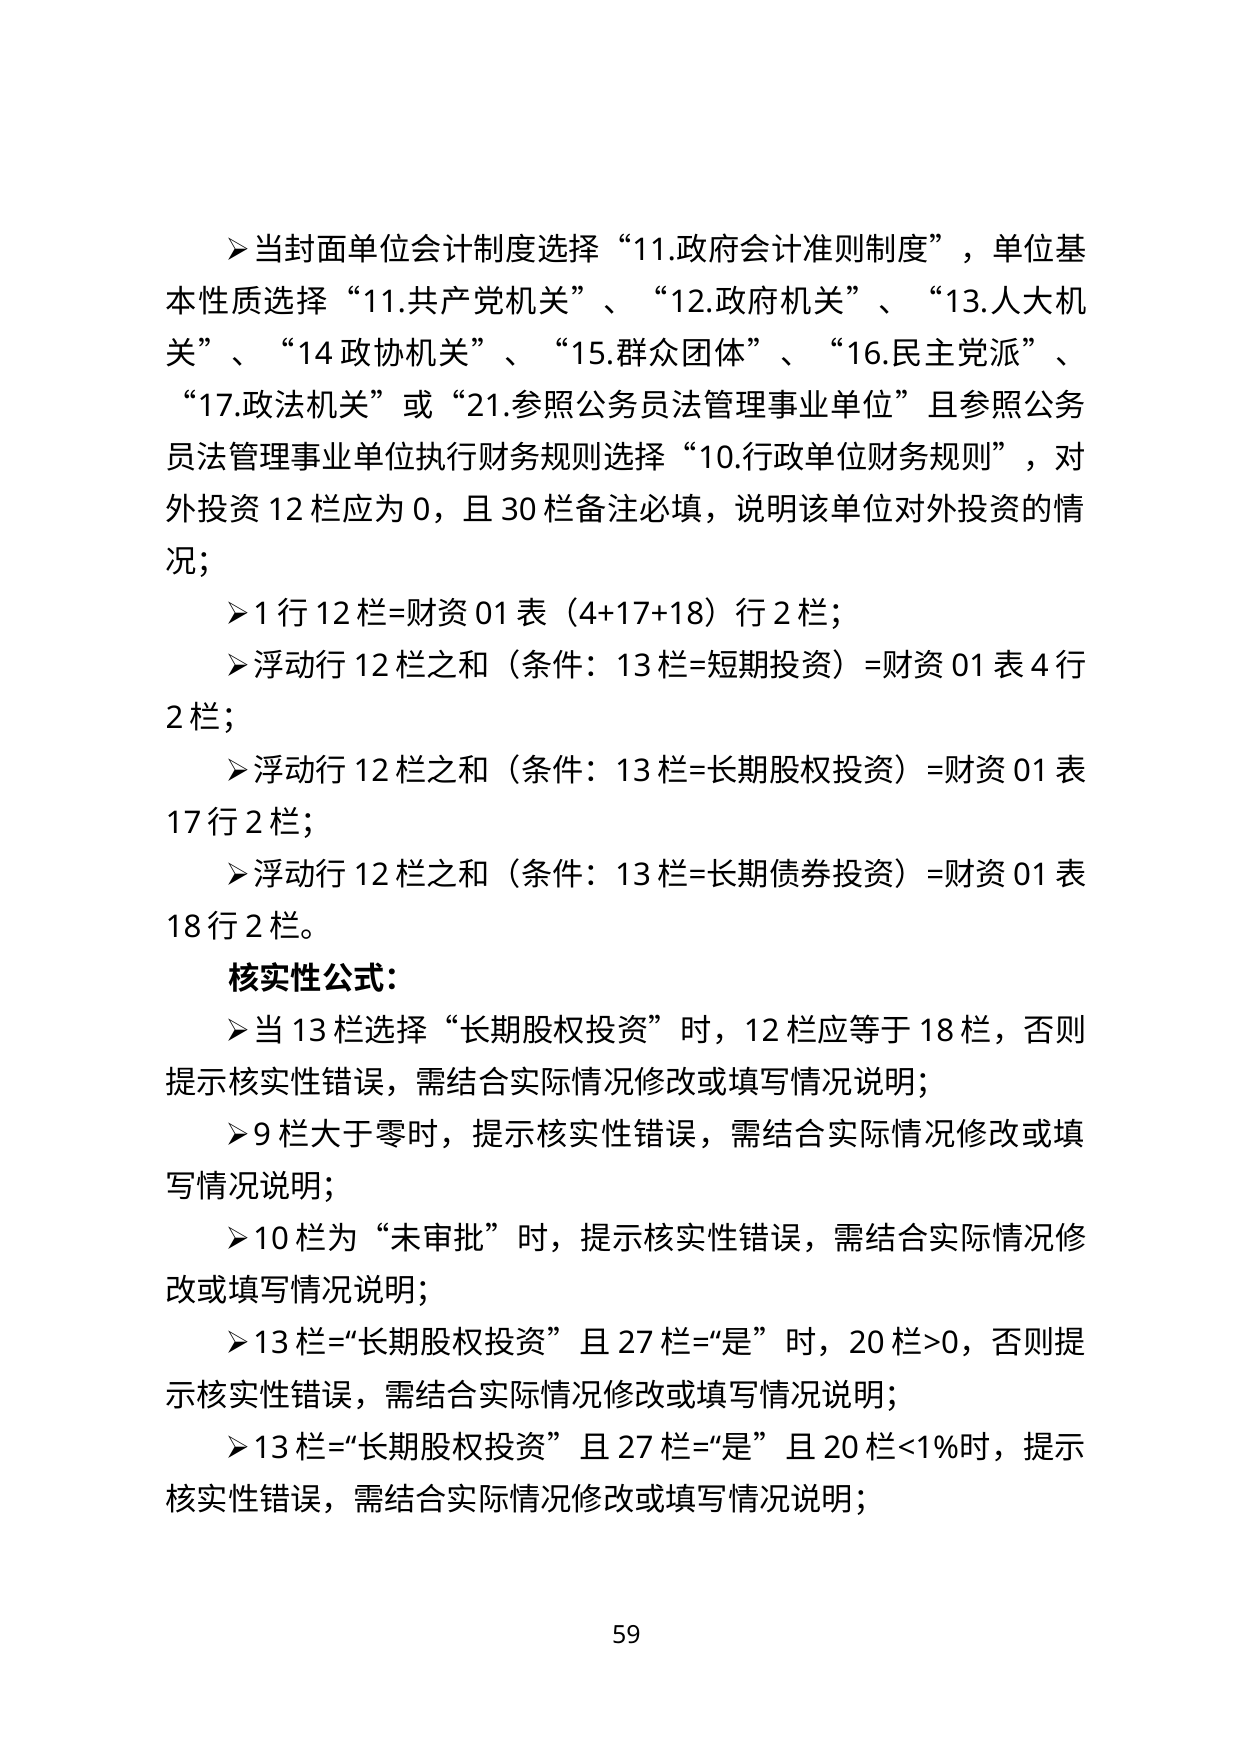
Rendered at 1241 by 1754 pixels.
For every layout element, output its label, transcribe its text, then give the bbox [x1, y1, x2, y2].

list 1行12栏=财资01表（4+17+18）行2栏； [165, 583, 1087, 635]
list 当13栏选择“长期股权投资”时，12栏应等于18栏，否则提示核实性错误，需结合实际情况修改或填写情况说明； [165, 1000, 1087, 1104]
list 当封面单位会计制度选择“11.政府会计准则制度”，单位基本性质选择“11.共产党机关”、“12.政府机关”、“13.人大机关”、“14政协机关”、“15.群众团体”、“16.民主党派”、“17.政法机关”或“21.参照公务员法管理事业单位”且参照公务员法管理事业单位执行财务规则选择“10.行政单位财务规则”，对外投资12栏应为0，且30栏备注必填，说明该单位对外投资的情况； [165, 218, 1087, 583]
list 浮动行12栏之和（条件：13栏=长期股权投资）=财资01表17行2栏； [165, 739, 1087, 843]
list 浮动行12栏之和（条件：13栏=长期债券投资）=财资01表18行2栏。 [165, 843, 1087, 948]
list 10栏为“未审批”时，提示核实性错误，需结合实际情况修改或填写情况说明； [165, 1208, 1087, 1312]
text 核实性公式： [165, 948, 1087, 1000]
list 13栏=“长期股权投资”且27栏=“是”且20栏<1%时，提示核实性错误，需结合实际情况修改或填写情况说明； [165, 1416, 1087, 1521]
list 9栏大于零时，提示核实性错误，需结合实际情况修改或填写情况说明； [165, 1104, 1087, 1208]
list 浮动行12栏之和（条件：13栏=短期投资）=财资01表4行2栏； [165, 635, 1087, 739]
list 13栏=“长期股权投资”且27栏=“是”时，20栏>0，否则提示核实性错误，需结合实际情况修改或填写情况说明； [165, 1312, 1087, 1416]
